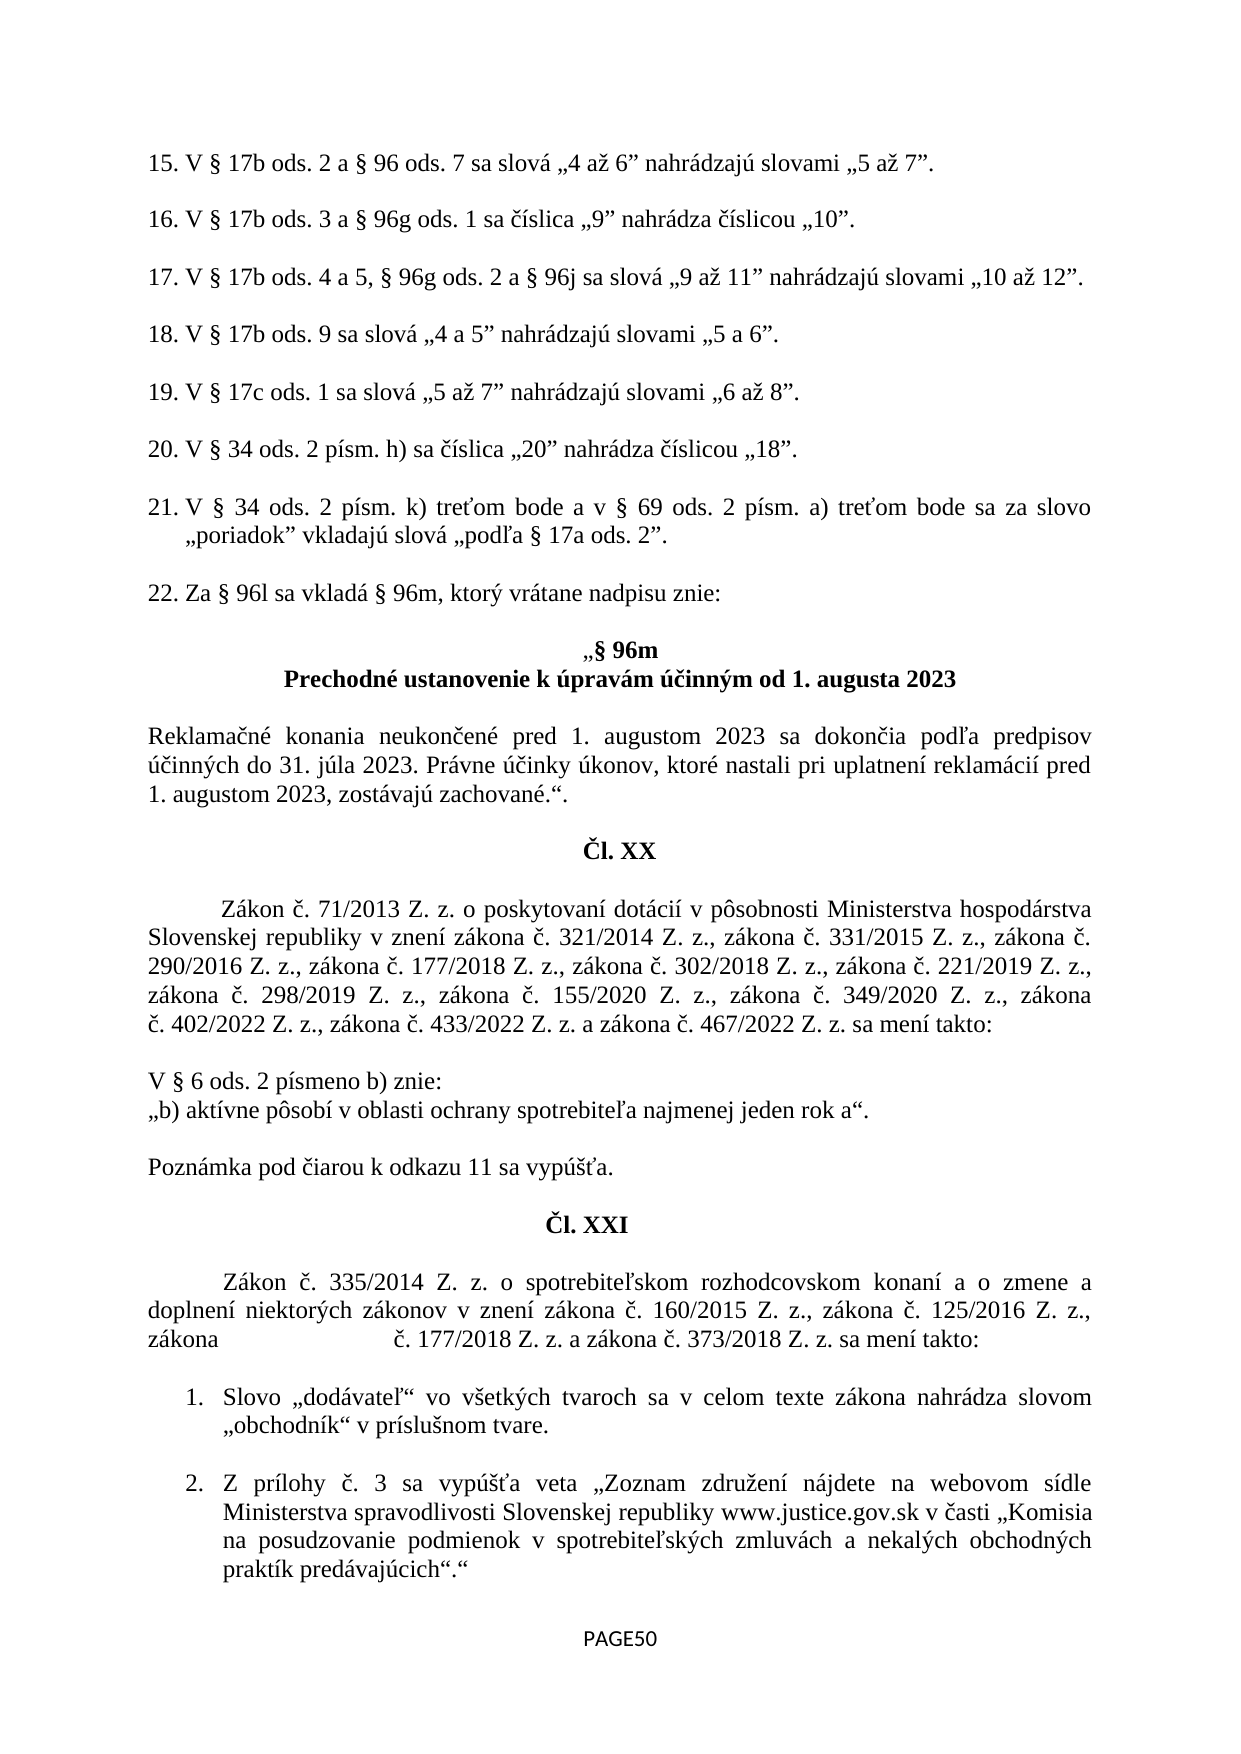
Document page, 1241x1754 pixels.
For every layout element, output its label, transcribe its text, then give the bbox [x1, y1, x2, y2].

text Poznámka pod čiarou k odkazu 11 sa vypúšťa. [148, 1152, 1093, 1181]
list Z prílohy č. 3 sa vypúšťa veta „Zoznam združení nájdete na webovom sídle Ministerstva spravodlivosti Slovenskej republiky www.justice.gov.sk v časti „Komisia na posudzovanie podmienok v spotrebiteľských zmluvách a nekalých obchodných praktík predávajúcich“.“ [185, 1468, 1093, 1583]
list Za § 96l sa vkladá § 96m, ktorý vrátane nadpisu znie: [148, 578, 1093, 607]
list V § 17b ods. 2 a § 96 ods. 7 sa slová „4 až 6” nahrádzajú slovami „5 až 7”. [148, 148, 1093, 176]
text „§ 96m [148, 635, 1093, 664]
list V § 17c ods. 1 sa slová „5 až 7” nahrádzajú slovami „6 až 8”. [148, 377, 1093, 406]
list V § 17b ods. 4 a 5, § 96g ods. 2 a § 96j sa slová „9 až 11” nahrádzajú slovami „10 až 12”. [148, 262, 1093, 291]
text „b) aktívne pôsobí v oblasti ochrany spotrebiteľa najmenej jeden rok a“. [148, 1095, 1093, 1124]
list V § 34 ods. 2 písm. h) sa číslica „20” nahrádza číslicou „18”. [148, 434, 1093, 463]
text Reklamačné konania neukončené pred 1. augustom 2023 sa dokončia podľa predpisov účinných do 31. júla 2023. Právne účinky úkonov, ktoré nastali pri uplatnení reklamácií pred 1. augustom 2023, zostávajú zachované.“. [148, 721, 1093, 807]
text Prechodné ustanovenie k úpravám účinným od 1. augusta 2023 [148, 664, 1093, 692]
list V § 34 ods. 2 písm. k) treťom bode a v § 69 ods. 2 písm. a) treťom bode sa za slovo „poriadok” vkladajú slová „podľa § 17a ods. 2”. [148, 492, 1093, 549]
text Zákon č. 335/2014 Z. z. o spotrebiteľskom rozhodcovskom konaní a o zmene a doplnení niektorých zákonov v znení zákona č. 160/2015 Z. z., zákona č. 125/2016 Z. z., zákona č. 177/2018 Z. z. a zákona č. 373/2018 Z. z. sa mení takto: [148, 1267, 1093, 1353]
list Slovo „dodávateľ“ vo všetkých tvaroch sa v celom texte zákona nahrádza slovom „obchodník“ v príslušnom tvare. [185, 1382, 1093, 1439]
text V § 6 ods. 2 písmeno b) znie: [148, 1066, 1093, 1095]
list V § 17b ods. 3 a § 96g ods. 1 sa číslica „9” nahrádza číslicou „10”. [148, 204, 1093, 233]
text Zákon č. 71/2013 Z. z. o poskytovaní dotácií v pôsobnosti Ministerstva hospodárstva Slovenskej republiky v znení zákona č. 321/2014 Z. z., zákona č. 331/2015 Z. z., zákona č. 290/2016 Z. z., zákona č. 177/2018 Z. z., zákona č. 302/2018 Z. z., zákona č. 221/2019 Z. z., zákona č. 298/2019 Z. z., zákona č. 155/2020 Z. z., zákona č. 349/2020 Z. z., zákona č. 402/2022 Z. z., zákona č. 433/2022 Z. z. a zákona č. 467/2022 Z. z. sa mení takto: [148, 894, 1093, 1037]
list V § 17b ods. 9 sa slová „4 a 5” nahrádzajú slovami „5 a 6”. [148, 319, 1093, 348]
